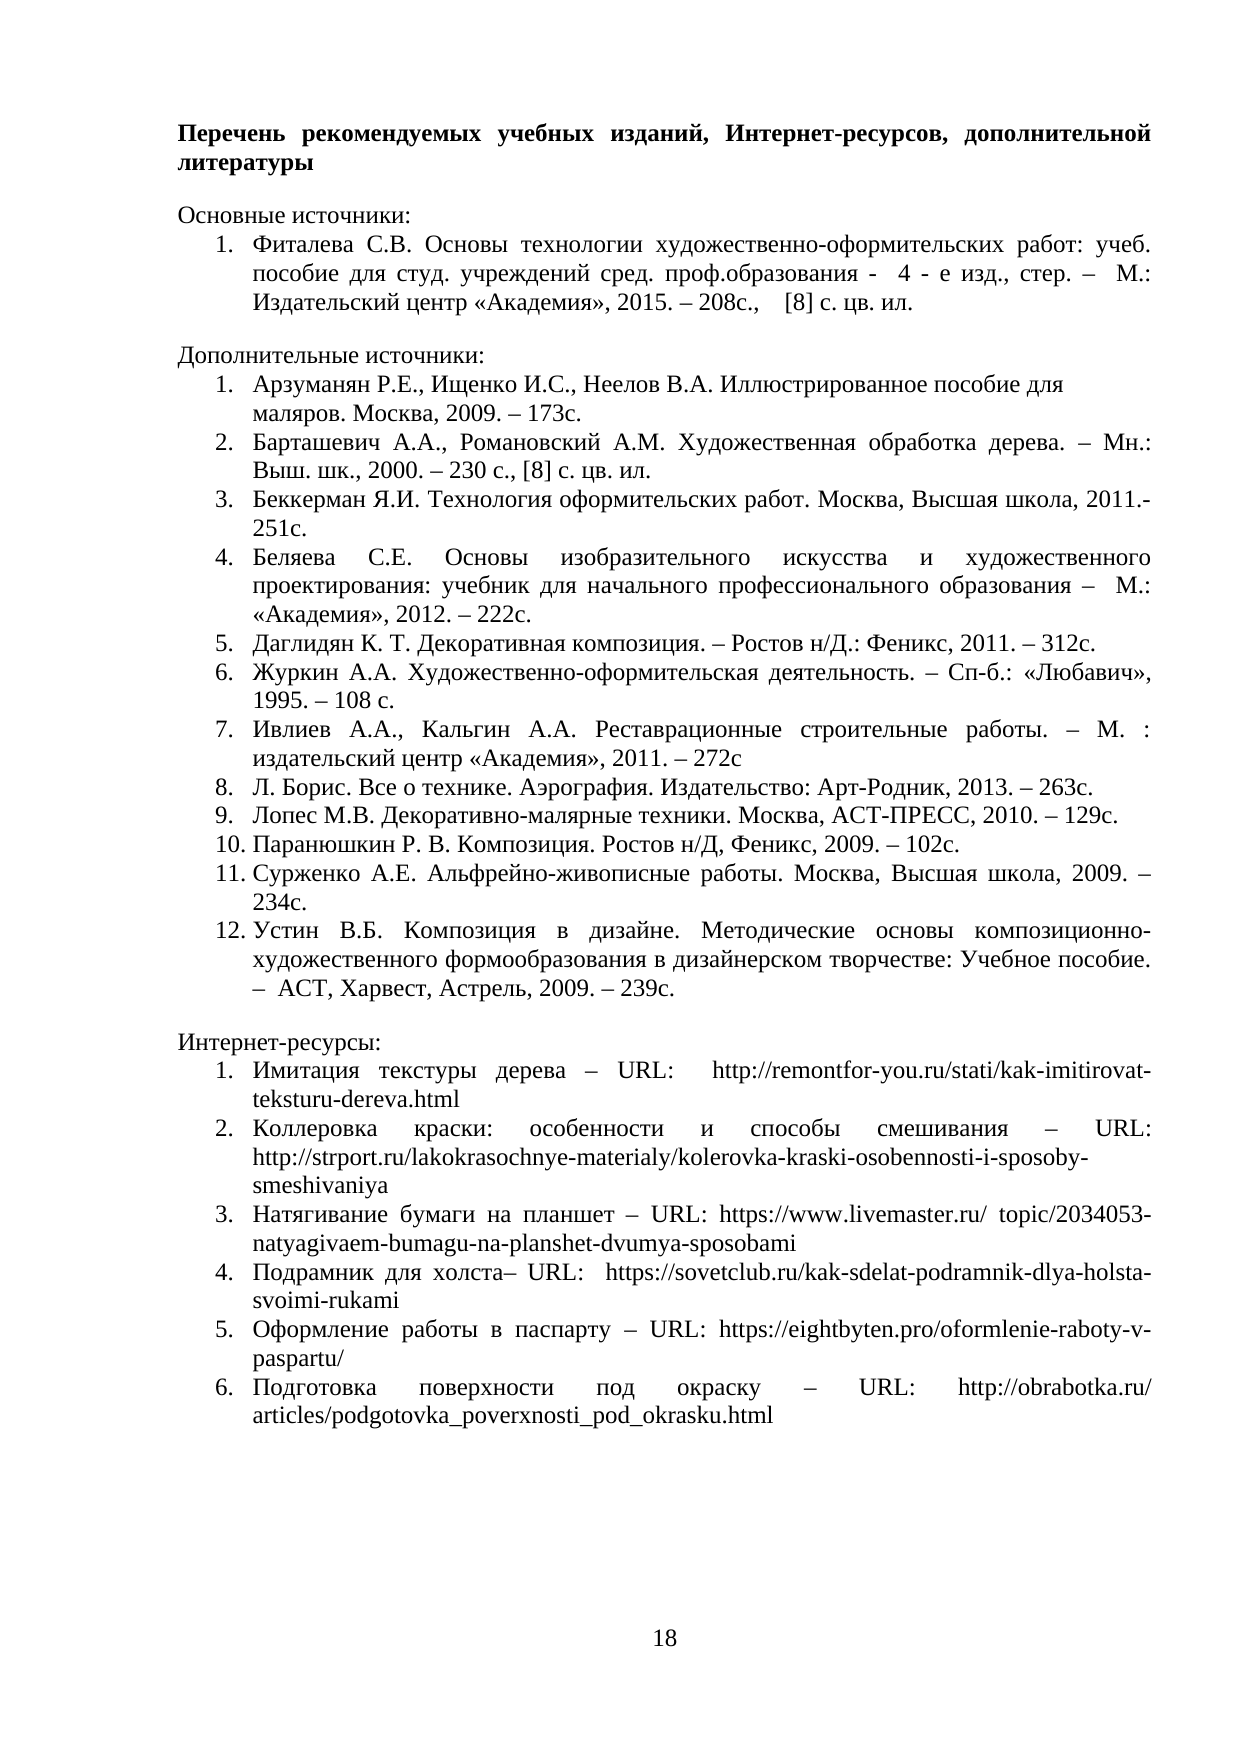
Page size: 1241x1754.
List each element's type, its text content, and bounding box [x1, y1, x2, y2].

list Устин В.Б. Композиция в дизайне. Методические основы композиционно-художественного формообразования в дизайнерском творчестве: Учебное пособие. – АСТ, Харвест, Астрель, 2009. – 239с. [215, 916, 1152, 1002]
text Интернет-ресурсы: [177, 1027, 1152, 1056]
list Беккерман Я.И. Технология оформительских работ. Москва, Высшая школа, 2011.-251с. [215, 484, 1152, 542]
list Арзуманян Р.Е., Ищенко И.С., Неелов В.А. Иллюстрированное пособие для маляров. Москва, 2009. – 173с. [215, 369, 1152, 427]
list Подрамник для холста– URL: https://sovetclub.ru/kak-sdelat-podramnik-dlya-holsta-svoimi-rukami [215, 1257, 1152, 1314]
list Беляева С.Е. Основы изобразительного искусства и художественного проектирования: учебник для начального профессионального образования – М.: «Академия», 2012. – 222с. [215, 542, 1152, 628]
text Перечень рекомендуемых учебных изданий, Интернет-ресурсов, дополнительной литературы [177, 118, 1152, 176]
list Л. Борис. Все о технике. Аэрография. Издательство: Арт-Родник, 2013. – 263с. [215, 772, 1152, 801]
list Барташевич А.А., Романовский А.М. Художественная обработка дерева. – Мн.: Выш. шк., 2000. – 230 с., [8] с. цв. ил. [215, 427, 1152, 484]
list Оформление работы в паспарту – URL: https://eightbyten.pro/oformlenie-raboty-v-paspartu/ [215, 1314, 1152, 1372]
text Дополнительные источники: [177, 341, 1152, 369]
list Лопес М.В. Декоративно-малярные техники. Москва, АСТ-ПРЕСС, 2010. – 129с. [215, 801, 1152, 829]
list Даглидян К. Т. Декоративная композиция. – Ростов н/Д.: Феникс, 2011. – 312с. [215, 628, 1152, 657]
list Подготовка поверхности под окраску – URL: http://obrabotka.ru/ articles/podgotovka_poverxnosti_pod_okrasku.html [215, 1372, 1152, 1429]
list Натягивание бумаги на планшет – URL: https://www.livemaster.ru/ topic/2034053-natyagivaem-bumagu-na-planshet-dvumya-sposobami [215, 1199, 1152, 1257]
list Имитация текстуры дерева – URL: http://remontfor-you.ru/stati/kak-imitirovat-teksturu-dereva.html [215, 1056, 1152, 1113]
list Журкин А.А. Художественно-оформительская деятельность. – Сп-б.: «Любавич», 1995. – 108 с. [215, 657, 1152, 714]
list Сурженко А.Е. Альфрейно-живописные работы. Москва, Высшая школа, 2009. –234с. [215, 858, 1152, 916]
text Основные источники: [177, 201, 1152, 229]
list Ивлиев А.А., Кальгин А.А. Реставрационные строительные работы. – М. : издательский центр «Академия», 2011. – 272с [215, 714, 1152, 772]
list Фиталева С.В. Основы технологии художественно-оформительских работ: учеб. пособие для студ. учреждений сред. проф.образования - 4 - е изд., стер. – М.: Издательский центр «Академия», 2015. – 208с., [8] с. цв. ил. [215, 229, 1152, 316]
list Коллеровка краски: особенности и способы смешивания – URL: http://strport.ru/lakokrasochnye-materialy/kolerovka-kraski-osobennosti-i-sposoby-smeshivaniya [215, 1113, 1152, 1199]
list Паранюшкин Р. В. Композиция. Ростов н/Д, Феникс, 2009. – 102с. [215, 829, 1152, 858]
